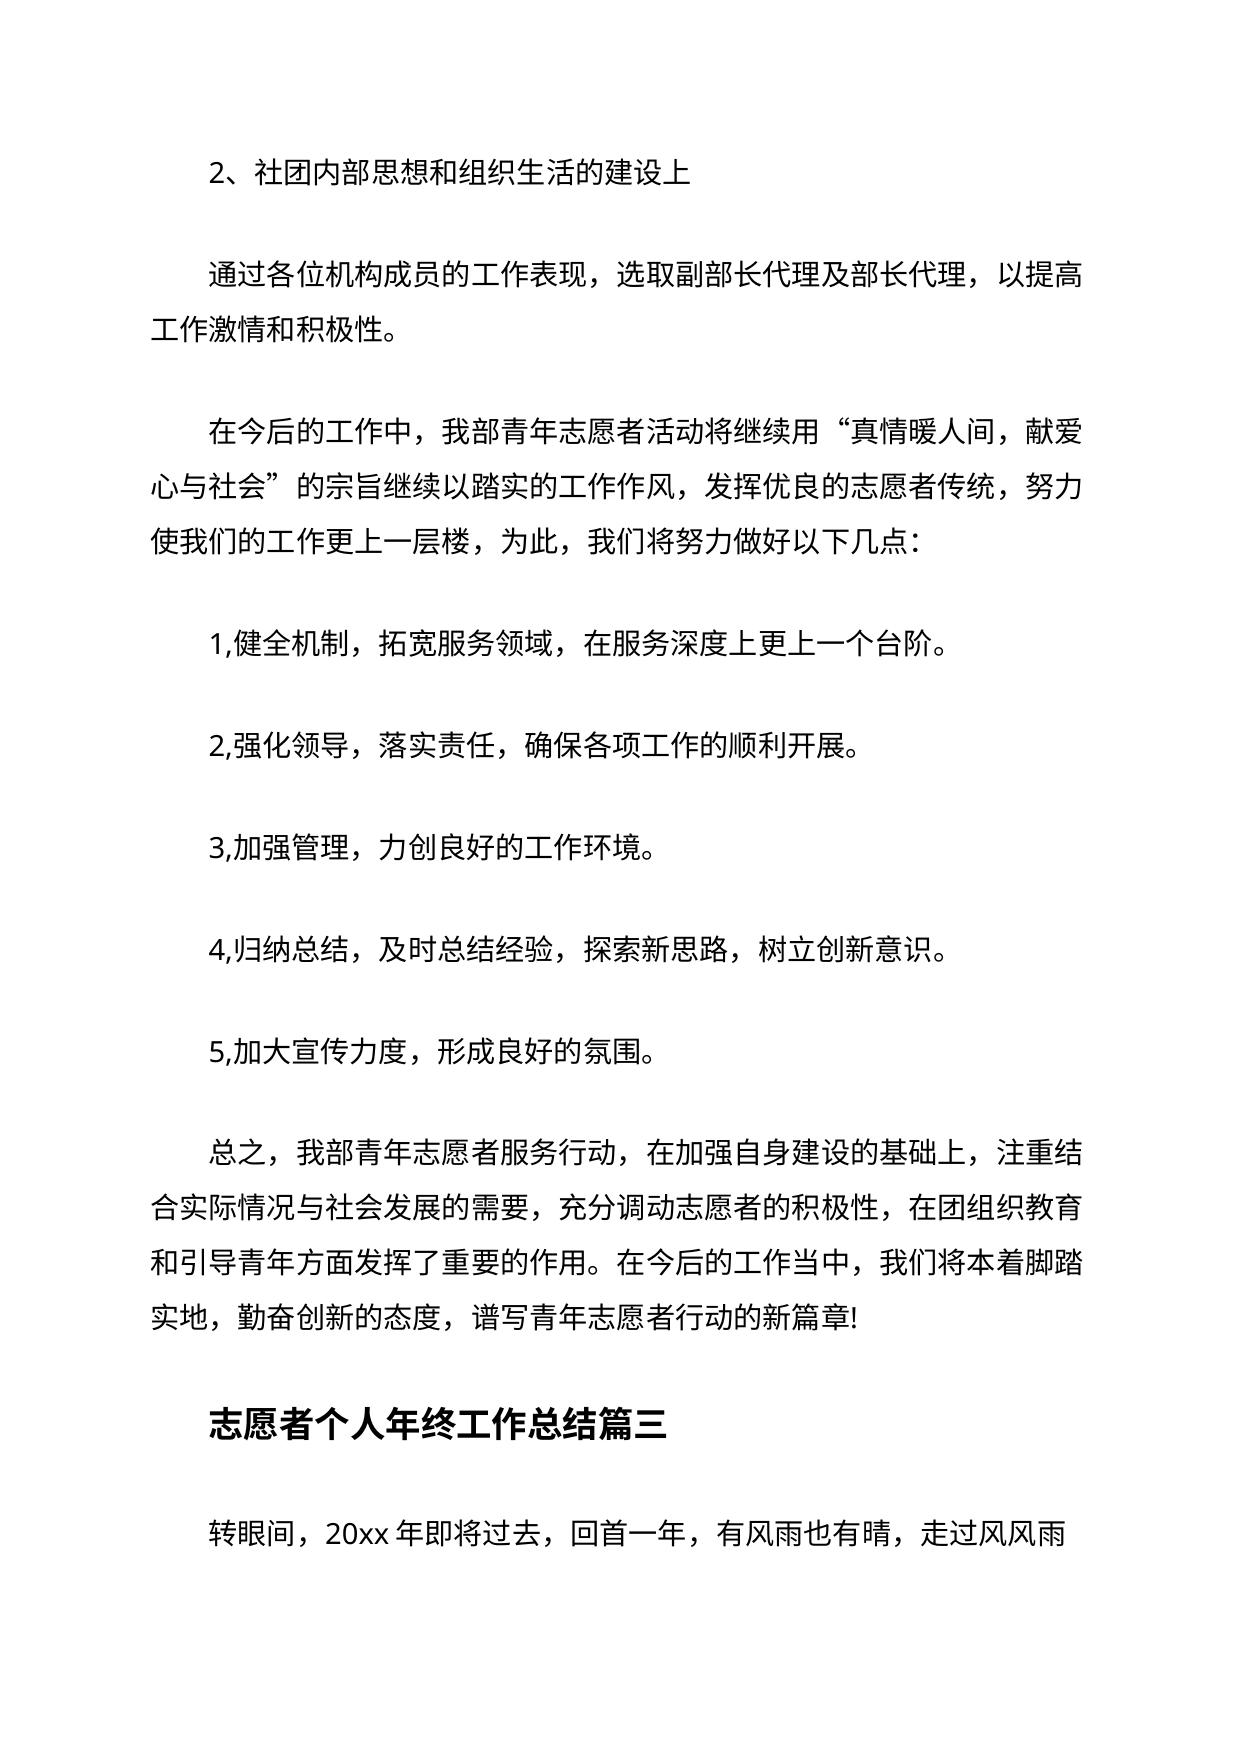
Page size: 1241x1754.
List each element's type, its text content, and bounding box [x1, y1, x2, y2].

text 2,强化领导，落实责任，确保各项工作的顺利开展。 [150, 722, 1090, 764]
text 1,健全机制，拓宽服务领域，在服务深度上更上一个台阶。 [150, 620, 1090, 663]
text 通过各位机构成员的工作表现，选取副部长代理及部长代理，以提高工作激情和积极性。 [150, 252, 1090, 349]
text 在今后的工作中，我部青年志愿者活动将继续用“真情暖人间，献爱心与社会”的宗旨继续以踏实的工作作风，发挥优良的志愿者传统，努力使我们的工作更上一层楼，为此，我们将努力做好以下几点： [150, 409, 1090, 561]
text 3,加强管理，力创良好的工作环境。 [150, 824, 1090, 867]
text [150, 1510, 1090, 1553]
text 2、社团内部思想和组织生活的建设上 [150, 150, 1090, 192]
text 4,归纳总结，及时总结经验，探索新思路，树立创新意识。 [150, 926, 1090, 968]
text 志愿者个人年终工作总结篇三 [150, 1397, 1090, 1448]
text 5,加大宣传力度，形成良好的氛围。 [150, 1028, 1090, 1071]
text 总之，我部青年志愿者服务行动，在加强自身建设的基础上，注重结合实际情况与社会发展的需要，充分调动志愿者的积极性，在团组织教育和引导青年方面发挥了重要的作用。在今后的工作当中，我们将本着脚踏实地，勤奋创新的态度，谱写青年志愿者行动的新篇章! [150, 1130, 1090, 1337]
